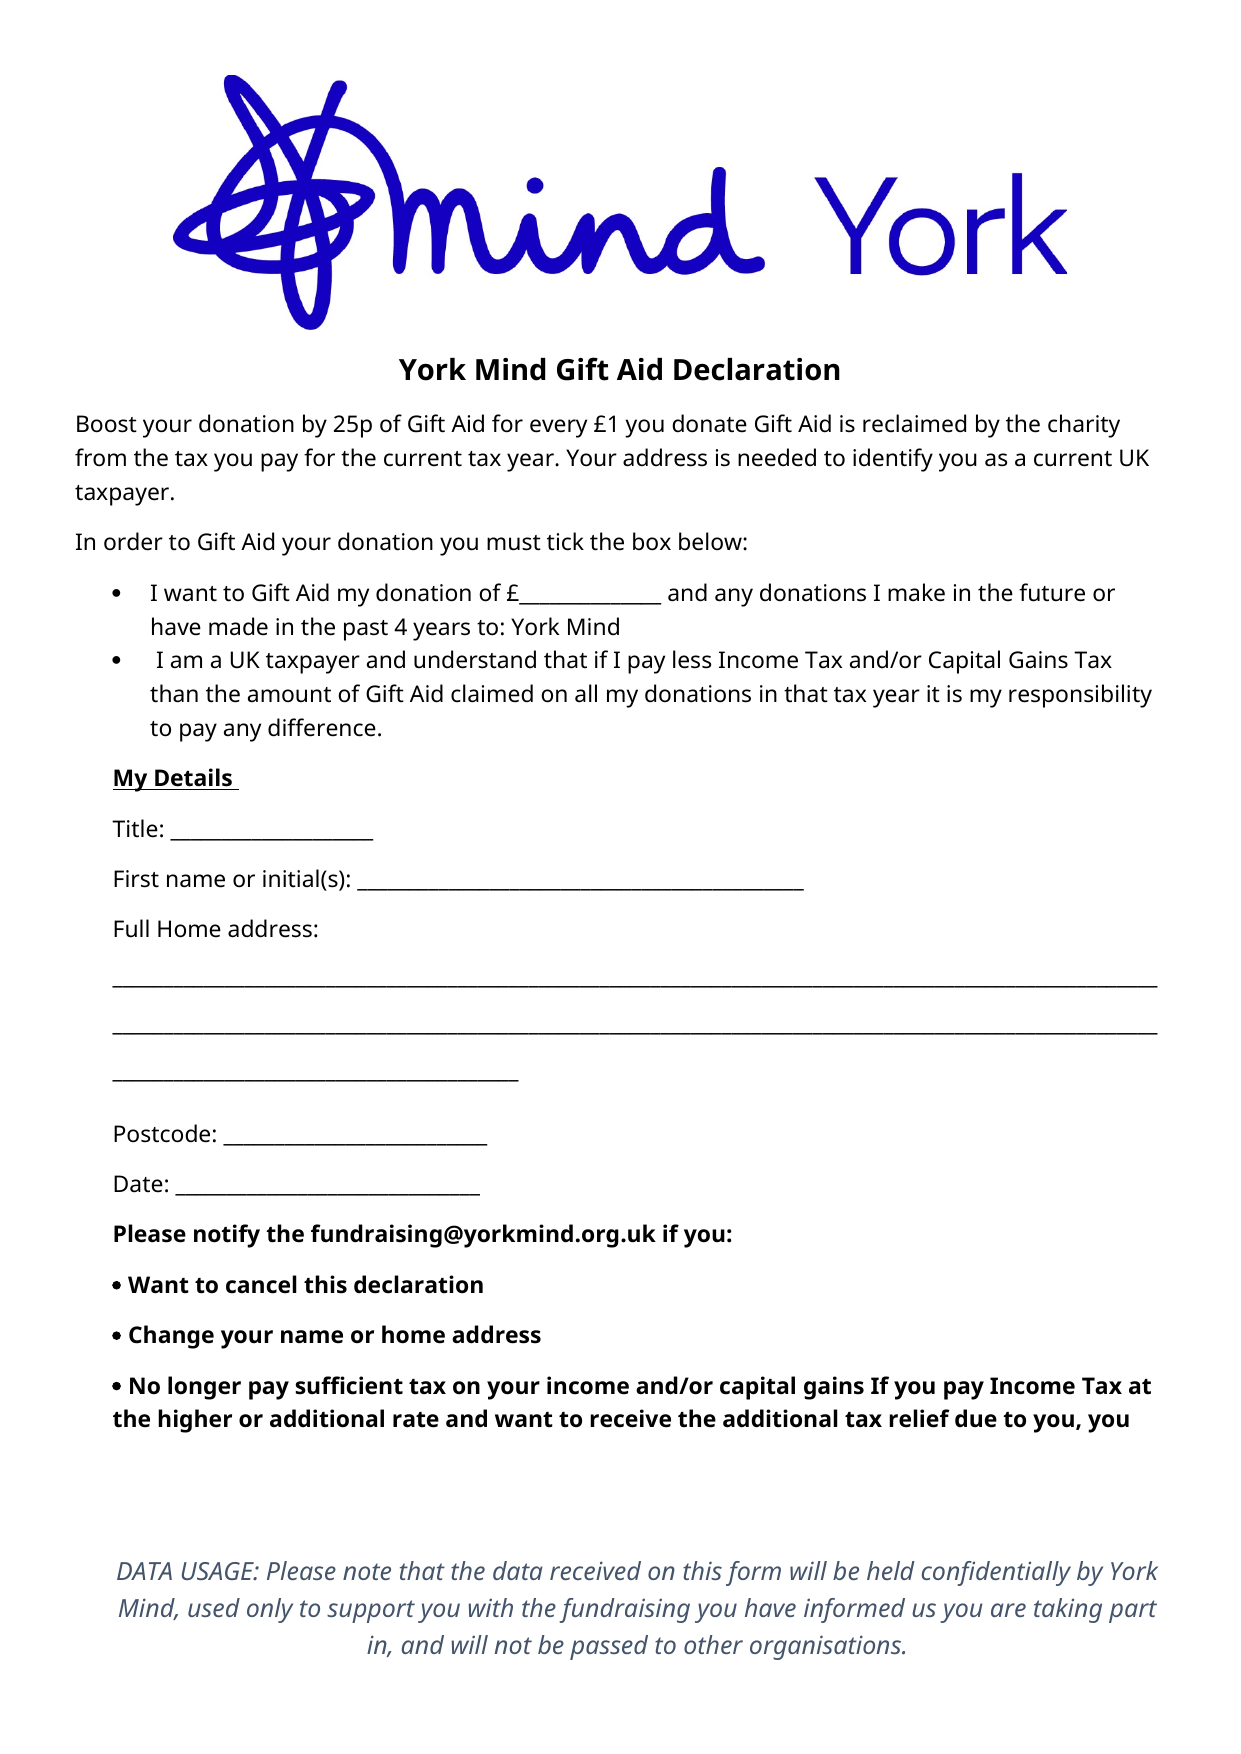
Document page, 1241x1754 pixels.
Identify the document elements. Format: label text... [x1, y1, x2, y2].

list I want to Gift Aid my donation of £______________ and any donations I make in the future or have made in the past 4 years to: York Mind [112, 577, 1165, 642]
list I am a UK taxpayer and understand that if I pay less Income Tax and/or Capital Gains Tax than the amount of Gift Aid claimed on all my donations in that tax year it is my responsibility to pay any difference. [112, 644, 1165, 743]
text Want to cancel this declaration [112, 1269, 1165, 1300]
text Change your name or home address [112, 1319, 1165, 1350]
text Full Home address: ______________________________________________________________________________________________________________________________________________________________________________________________________________________________________________________ [112, 913, 1165, 1085]
text Boost your donation by 25p of Gift Aid for every £1 you donate Gift Aid is reclaimed by the charity from the tax you pay for the current tax year. Your address is needed to identify you as a current UK taxpayer. [75, 408, 1165, 507]
text Please notify the fundraising@yorkmind.org.uk if you: [112, 1218, 1165, 1249]
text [112, 1369, 1165, 1434]
text My Details [112, 762, 1165, 793]
text Postcode: __________________________ [112, 1117, 1165, 1149]
text First name or initial(s): ____________________________________________ [112, 863, 1165, 894]
text Title: ____________________ [112, 812, 1165, 844]
text In order to Gift Aid your donation you must tick the box below: [75, 526, 1165, 557]
text Date: ______________________________ [112, 1168, 1165, 1199]
text York Mind Gift Aid Declaration [75, 349, 1165, 388]
picture [173, 75, 1068, 330]
